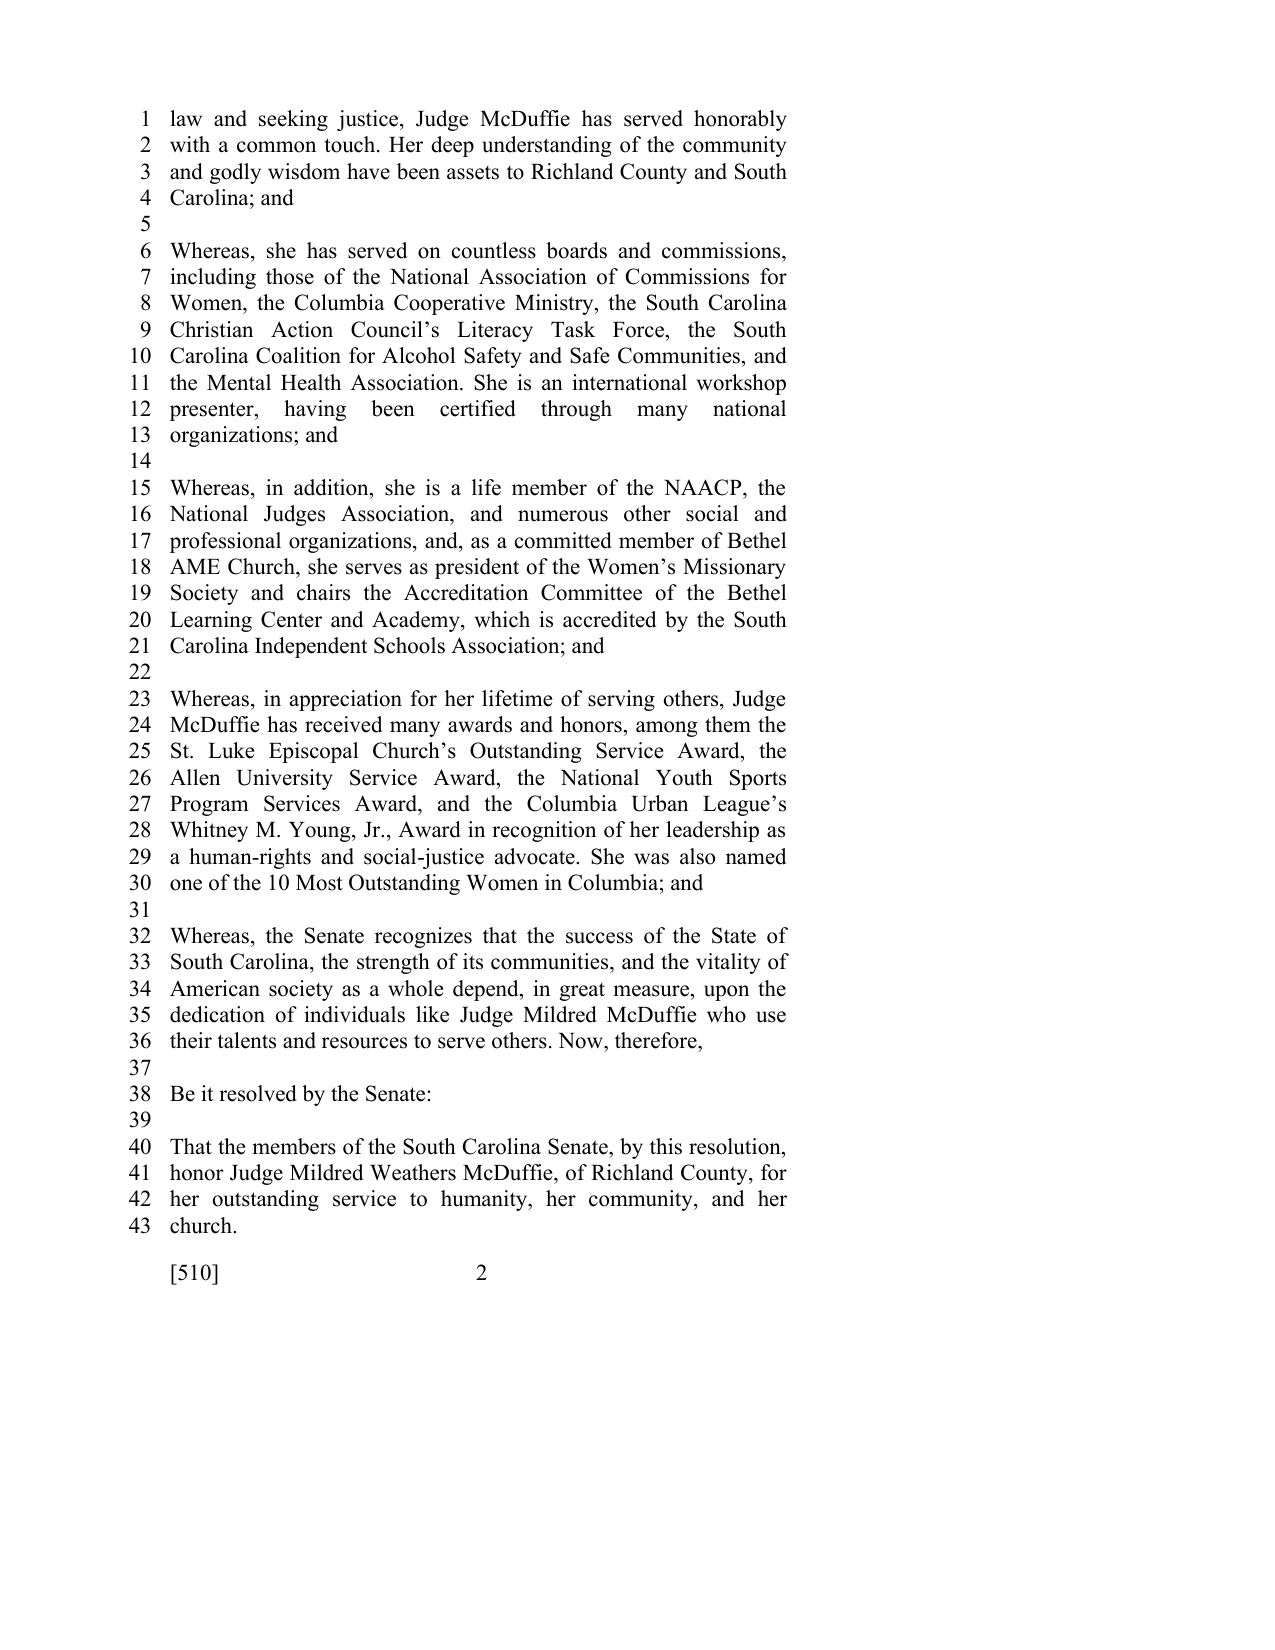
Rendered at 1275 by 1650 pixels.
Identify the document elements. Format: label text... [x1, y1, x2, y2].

text Whereas, in addition, she is a life member of the NAACP, the National Judges Association, and numerous other social and professional organizations, and, as a committed member of Bethel AME Church, she serves as president of the Women’s Missionary Society and chairs the Accreditation Committee of the Bethel Learning Center and Academy, which is accredited by the South Carolina Independent Schools Association; and [169, 474, 787, 658]
text Be it resolved by the Senate: [169, 1080, 787, 1106]
text Whereas, in appreciation for her lifetime of serving others, Judge McDuffie has received many awards and honors, among them the St. Luke Episcopal Church’s Outstanding Service Award, the Allen University Service Award, the National Youth Sports Program Services Award, and the Columbia Urban League’s Whitney M. Young, Jr., Award in recognition of her leadership as a human-rights and social-justice advocate. She was also named one of the 10 Most Outstanding Women in Columbia; and [169, 685, 787, 896]
text Whereas, she has served on countless boards and commissions, including those of the National Association of Commissions for Women, the Columbia Cooperative Ministry, the South Carolina Christian Action Council’s Literacy Task Force, the South Carolina Coalition for Alcohol Safety and Safe Communities, and the Mental Health Association. She is an international workshop presenter, having been certified through many national organizations; and [169, 237, 787, 448]
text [169, 105, 787, 210]
text That the members of the South Carolina Senate, by this resolution, honor Judge Mildred Weathers McDuffie, of Richland County, for her outstanding service to humanity, her community, and her church. [169, 1133, 787, 1238]
text Whereas, the Senate recognizes that the success of the State of South Carolina, the strength of its communities, and the vitality of American society as a whole depend, in great measure, upon the dedication of individuals like Judge Mildred McDuffie who use their talents and resources to serve others. Now, therefore, [169, 922, 787, 1054]
